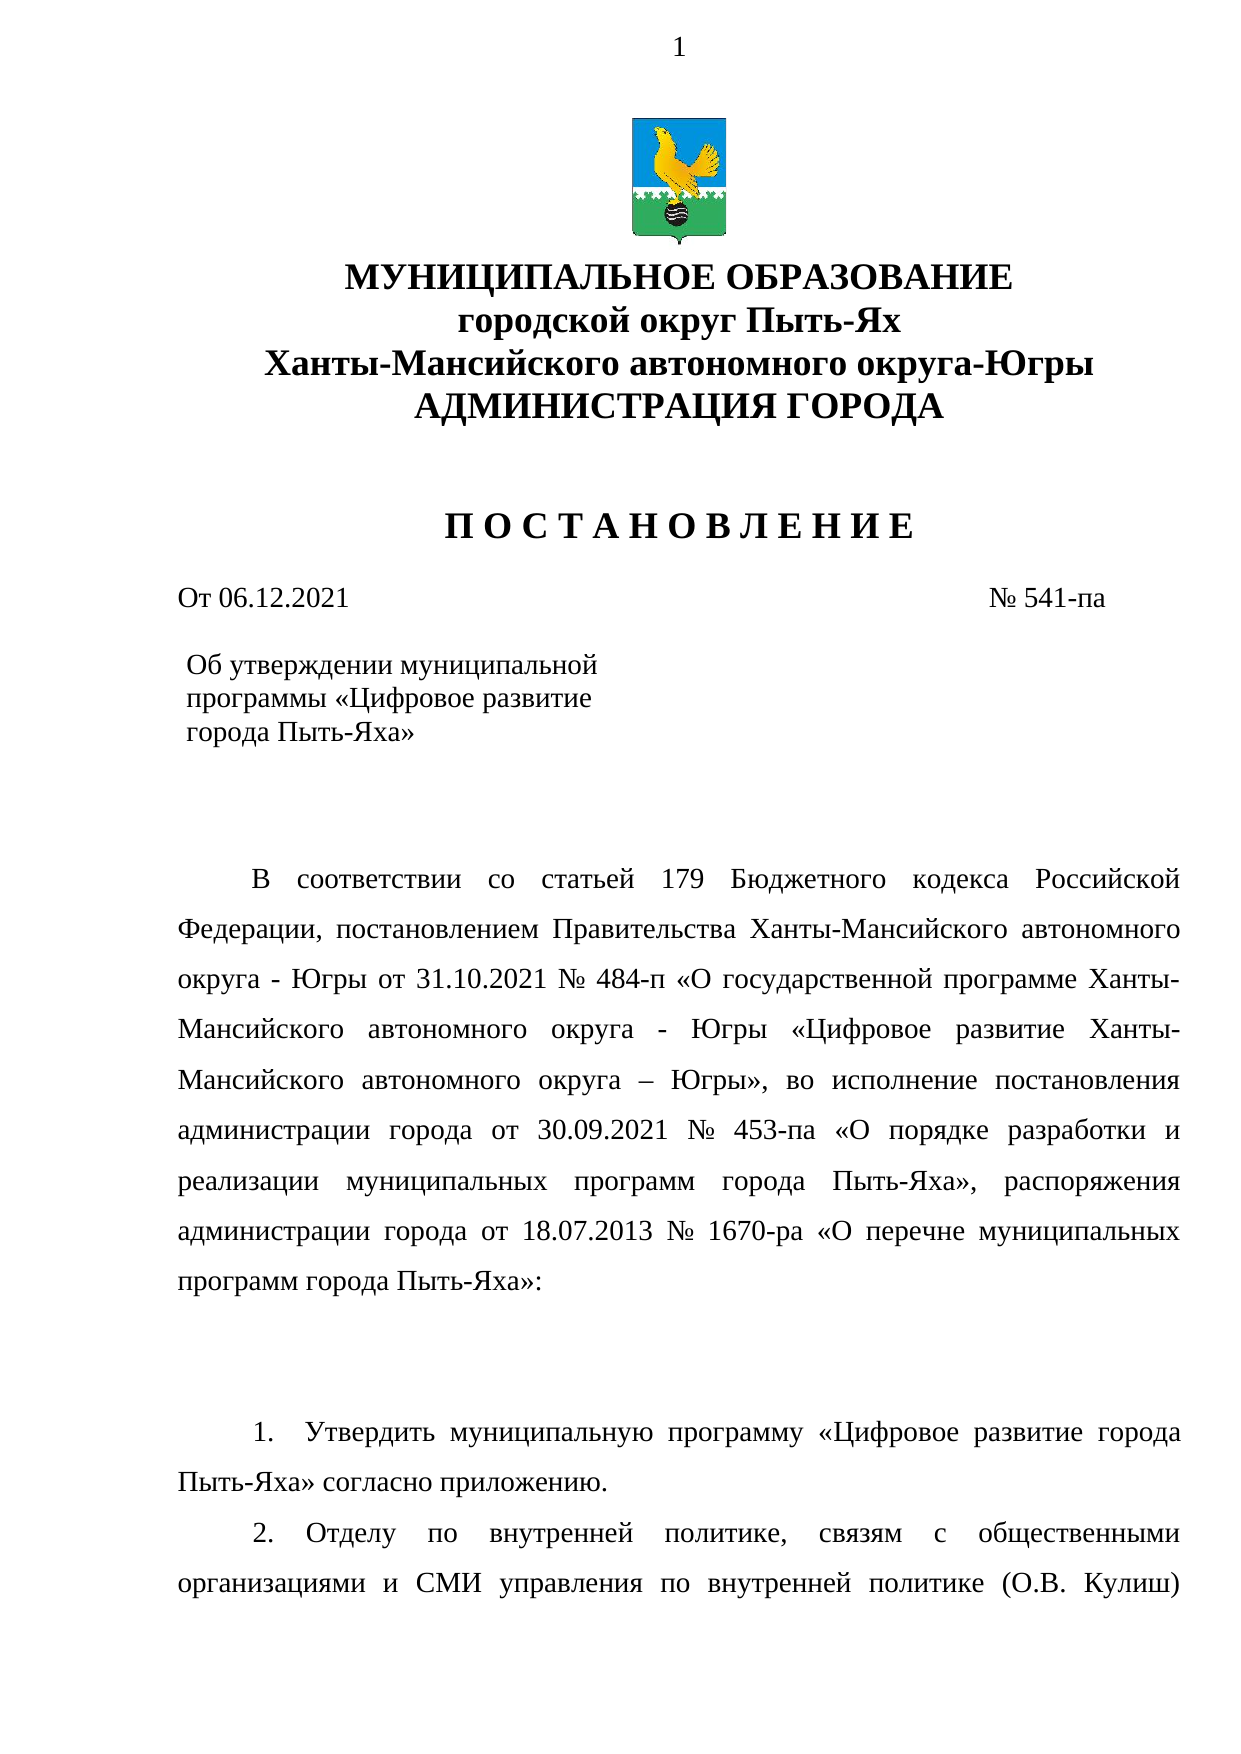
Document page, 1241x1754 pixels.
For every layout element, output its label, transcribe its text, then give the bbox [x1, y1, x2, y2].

text Об утверждении муниципальной [186, 647, 1181, 681]
text П О С Т А Н О В Л Е Н И Е [177, 503, 1181, 546]
text города Пыть-Яха» [186, 714, 1181, 748]
text городской округ Пыть-Ях [177, 297, 1181, 340]
text программы «Цифровое развитие [186, 681, 1181, 714]
text АДМИНИСТРАЦИЯ ГОРОДА [177, 383, 1181, 427]
text МУНИЦИПАЛЬНОЕ ОБРАЗОВАНИЕ [177, 254, 1181, 297]
picture [632, 118, 727, 254]
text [177, 1515, 1181, 1599]
list Утвердить муниципальную программу «Цифровое развитие города Пыть-Яха» согласно приложению. [177, 1414, 1181, 1498]
text В соответствии со статьей 179 Бюджетного кодекса Российской Федерации, постановлением Правительства Ханты-Мансийского автономного округа - Югры от 31.10.2021 № 484-п «О государственной программе Ханты-Мансийского автономного округа - Югры «Цифровое развитие Ханты-Мансийского автономного округа – Югры», во исполнение постановления администрации города от 30.09.2021 № 453-па «О порядке разработки и реализации муниципальных программ города Пыть-Яха», распоряжения администрации города от 18.07.2013 № 1670-ра «О перечне муниципальных программ города Пыть-Яха»: [177, 861, 1181, 1297]
text От 06.12.2021 № 541-па [177, 580, 1181, 613]
text Ханты-Мансийского автономного округа-Югры [177, 340, 1181, 383]
